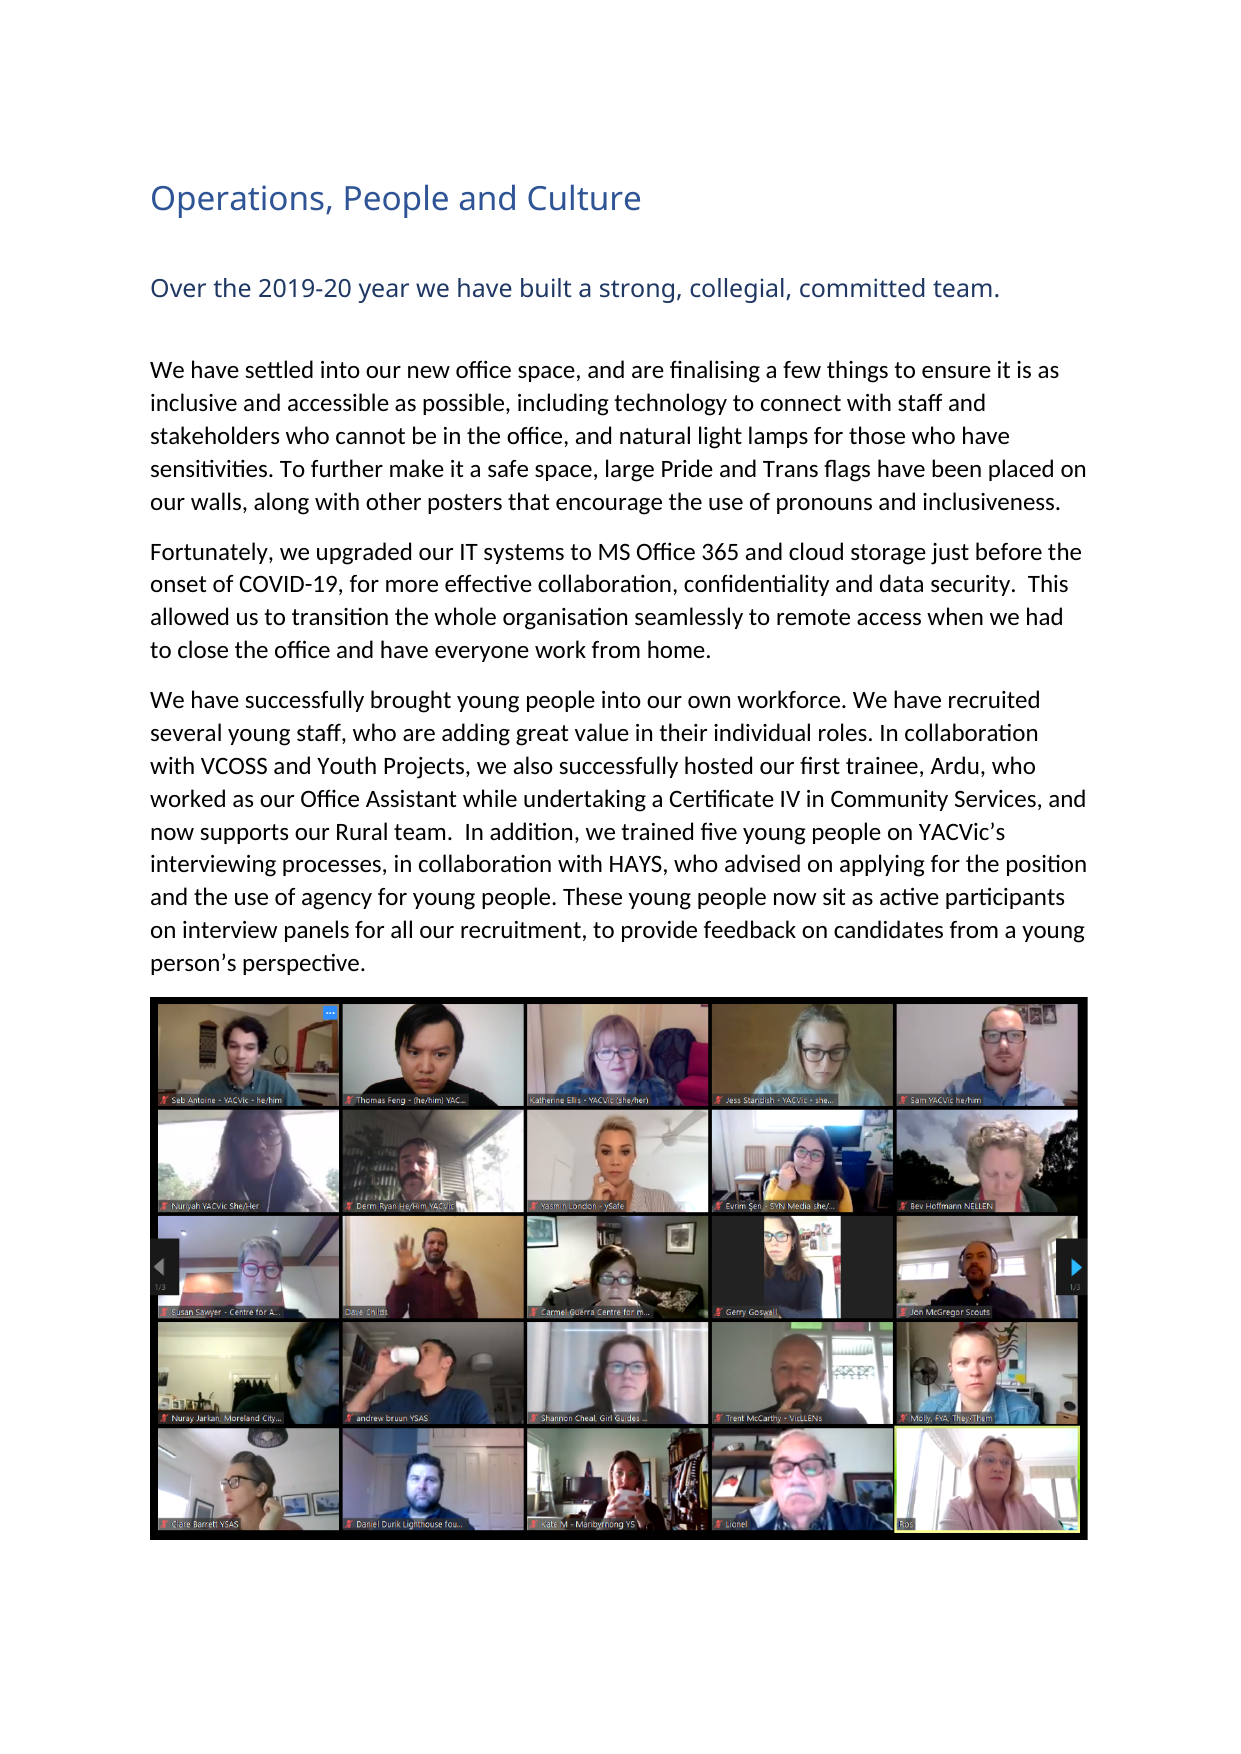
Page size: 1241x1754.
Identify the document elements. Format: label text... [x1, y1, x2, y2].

picture [150, 997, 1088, 1540]
text We have successfully brought young people into our own workforce. We have recruited several young staff, who are adding great value in their individual roles. In collaboration with VCOSS and Youth Projects, we also successfully hosted our first trainee, Ardu, who worked as our Office Assistant while undertaking a Certificate IV in Community Services, and now supports our Rural team. In addition, we trained five young people on YACVic’s interviewing processes, in collaboration with HAYS, who advised on applying for the position and the use of agency for young people. These young people now sit as active participants on interview panels for all our recruitment, to provide feedback on candidates from a young person’s perspective. [150, 684, 1090, 978]
subtitle Over the 2019-20 year we have built a strong, collegial, committed team. [150, 271, 1090, 305]
text Fortunately, we upgraded our IT systems to MS Office 365 and cloud storage just before the onset of COVID-19, for more effective collaboration, confidentiality and data security. This allowed us to transition the whole organisation seamlessly to remote access when we had to close the office and have everyone work from home. [150, 536, 1090, 665]
text We have settled into our new office space, and are finalising a few things to ensure it is as inclusive and accessible as possible, including technology to connect with staff and stakeholders who cannot be in the office, and natural light lamps for those who have sensitivities. To further make it a safe space, large Pride and Trans flags have been placed on our walls, along with other posters that encourage the use of pronouns and inclusiveness. [150, 354, 1090, 517]
subtitle Operations, People and Culture [150, 175, 1090, 220]
